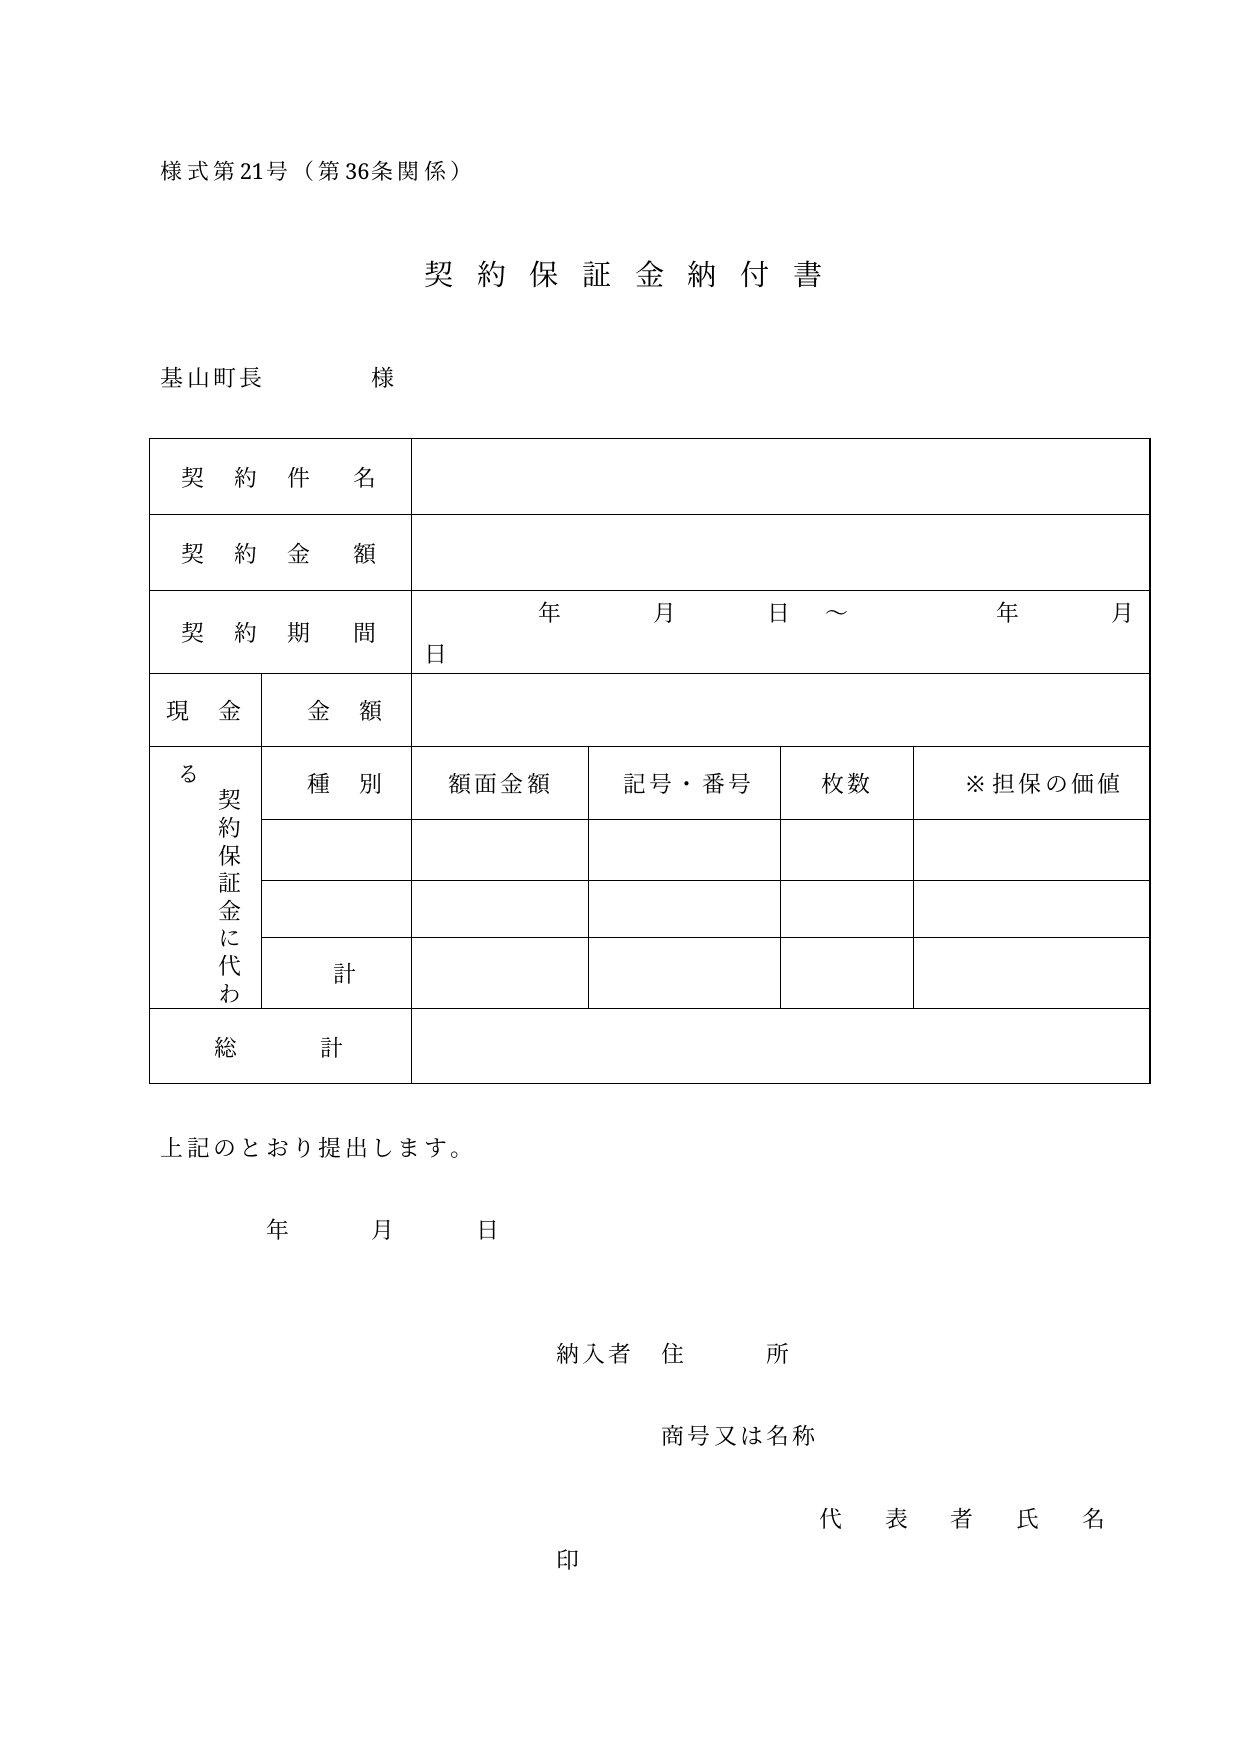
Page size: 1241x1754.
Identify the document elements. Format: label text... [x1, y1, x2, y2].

table_cell [589, 938, 780, 1008]
table_cell 枚数 [781, 747, 913, 819]
table_cell [262, 820, 411, 880]
table_cell [589, 881, 780, 937]
table_cell [781, 881, 913, 937]
table_cell ※担保の価値 [914, 747, 1149, 819]
table_cell [412, 938, 588, 1008]
text 年 月 日 [161, 1208, 1109, 1249]
table_cell 契約金額 [150, 515, 411, 590]
table_cell [412, 515, 1149, 590]
text 代表者氏名 印 [544, 1497, 1109, 1579]
table_cell 種 別 [262, 747, 411, 819]
table_cell [412, 881, 588, 937]
table_cell [914, 820, 1149, 880]
table_cell [914, 881, 1149, 937]
table_cell [914, 938, 1149, 1008]
table_cell 年 月 日 ～ 年 月 日 [412, 591, 1149, 673]
table_cell 金 額 [262, 674, 411, 746]
text 基山町長 様 [161, 356, 1109, 397]
table_cell [412, 674, 1149, 746]
table_cell 計 [262, 938, 411, 1008]
table_header [412, 439, 1149, 514]
table_cell 契約保証金に代わる 担保 [150, 747, 261, 1008]
table_cell 契約期間 [150, 591, 411, 673]
table_cell 総 計 [150, 1009, 411, 1083]
table_cell 現 金 [150, 674, 261, 746]
text 上記のとおり提出します。 [161, 1126, 1109, 1167]
table_cell 記号・番号 [589, 747, 780, 819]
table_cell [589, 820, 780, 880]
text 契約保証金納付書 [161, 232, 1109, 314]
table_cell [781, 938, 913, 1008]
table_cell [781, 820, 913, 880]
table_cell [262, 881, 411, 937]
table_cell [412, 1009, 1149, 1083]
text 商号又は名称 [544, 1414, 1109, 1456]
table_cell 額面金額 [412, 747, 588, 819]
text 納入者 住 所 [544, 1332, 1109, 1373]
table_header 契約件名 [150, 439, 411, 514]
table_cell [412, 820, 588, 880]
text 様式第21号（第36条関係） [161, 149, 1109, 191]
